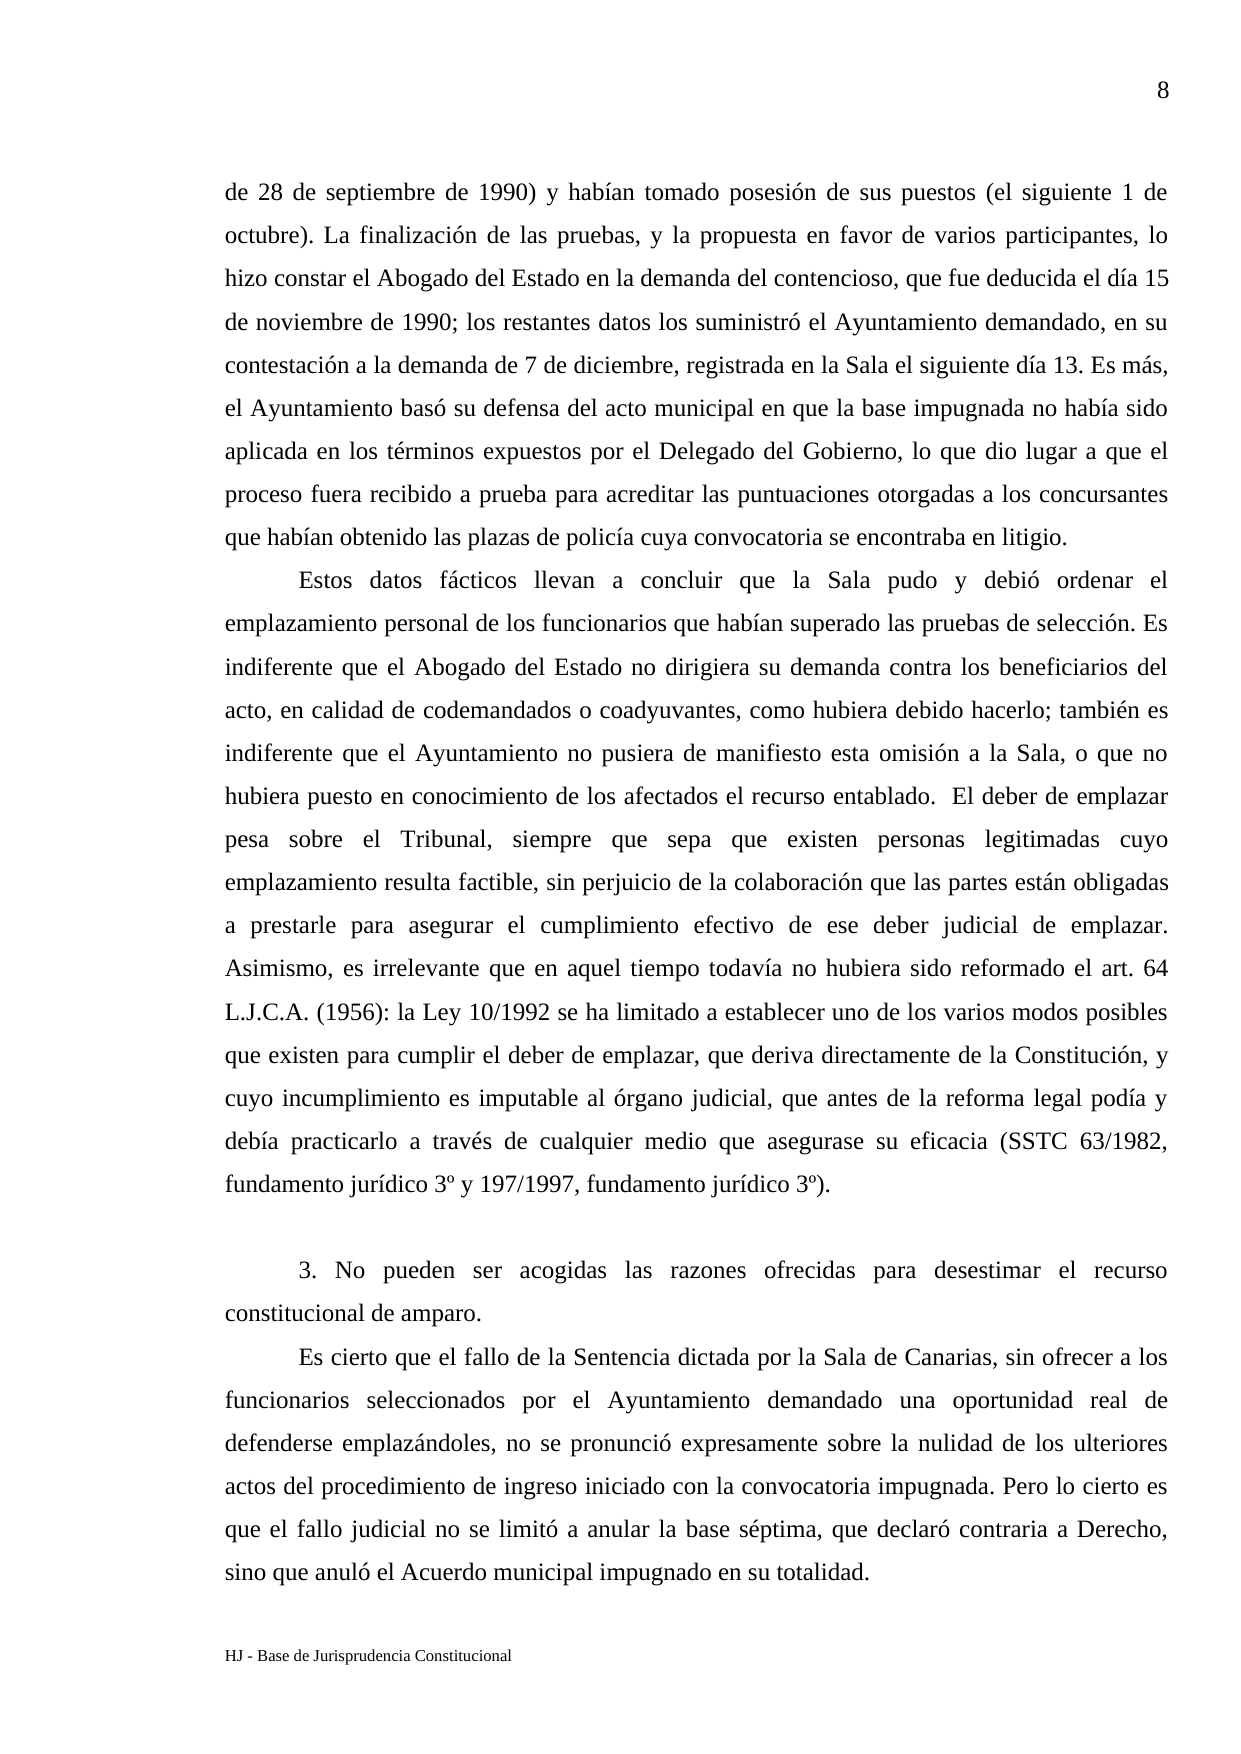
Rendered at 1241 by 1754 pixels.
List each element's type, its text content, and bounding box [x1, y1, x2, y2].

text 3. No pueden ser acogidas las razones ofrecidas para desestimar el recurso constitucional de amparo. [224, 1255, 1169, 1327]
text Estos datos fácticos llevan a concluir que la Sala pudo y debió ordenar el emplazamiento personal de los funcionarios que habían superado las pruebas de selección. Es indiferente que el Abogado del Estado no dirigiera su demanda contra los beneficiarios del acto, en calidad de codemandados o coadyuvantes, como hubiera debido hacerlo; también es indiferente que el Ayuntamiento no pusiera de manifiesto esta omisión a la Sala, o que no hubiera puesto en conocimiento de los afectados el recurso entablado. El deber de emplazar pesa sobre el Tribunal, siempre que sepa que existen personas legitimadas cuyo emplazamiento resulta factible, sin perjuicio de la colaboración que las partes están obligadas a prestarle para asegurar el cumplimiento efectivo de ese deber judicial de emplazar. Asimismo, es irrelevante que en aquel tiempo todavía no hubiera sido reformado el art. 64 L.J.C.A. (1956): la Ley 10/1992 se ha limitado a establecer uno de los varios modos posibles que existen para cumplir el deber de emplazar, que deriva directamente de la Constitución, y cuyo incumplimiento es imputable al órgano judicial, que antes de la reforma legal podía y debía practicarlo a través de cualquier medio que asegurase su eficacia (SSTC 63/1982, fundamento jurídico 3º y 197/1997, fundamento jurídico 3º). [224, 565, 1169, 1198]
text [224, 177, 1169, 551]
text Es cierto que el fallo de la Sentencia dictada por la Sala de Canarias, sin ofrecer a los funcionarios seleccionados por el Ayuntamiento demandado una oportunidad real de defenderse emplazándoles, no se pronunció expresamente sobre la nulidad de los ulteriores actos del procedimiento de ingreso iniciado con la convocatoria impugnada. Pero lo cierto es que el fallo judicial no se limitó a anular la base séptima, que declaró contraria a Derecho, sino que anuló el Acuerdo municipal impugnado en su totalidad. [224, 1342, 1169, 1586]
